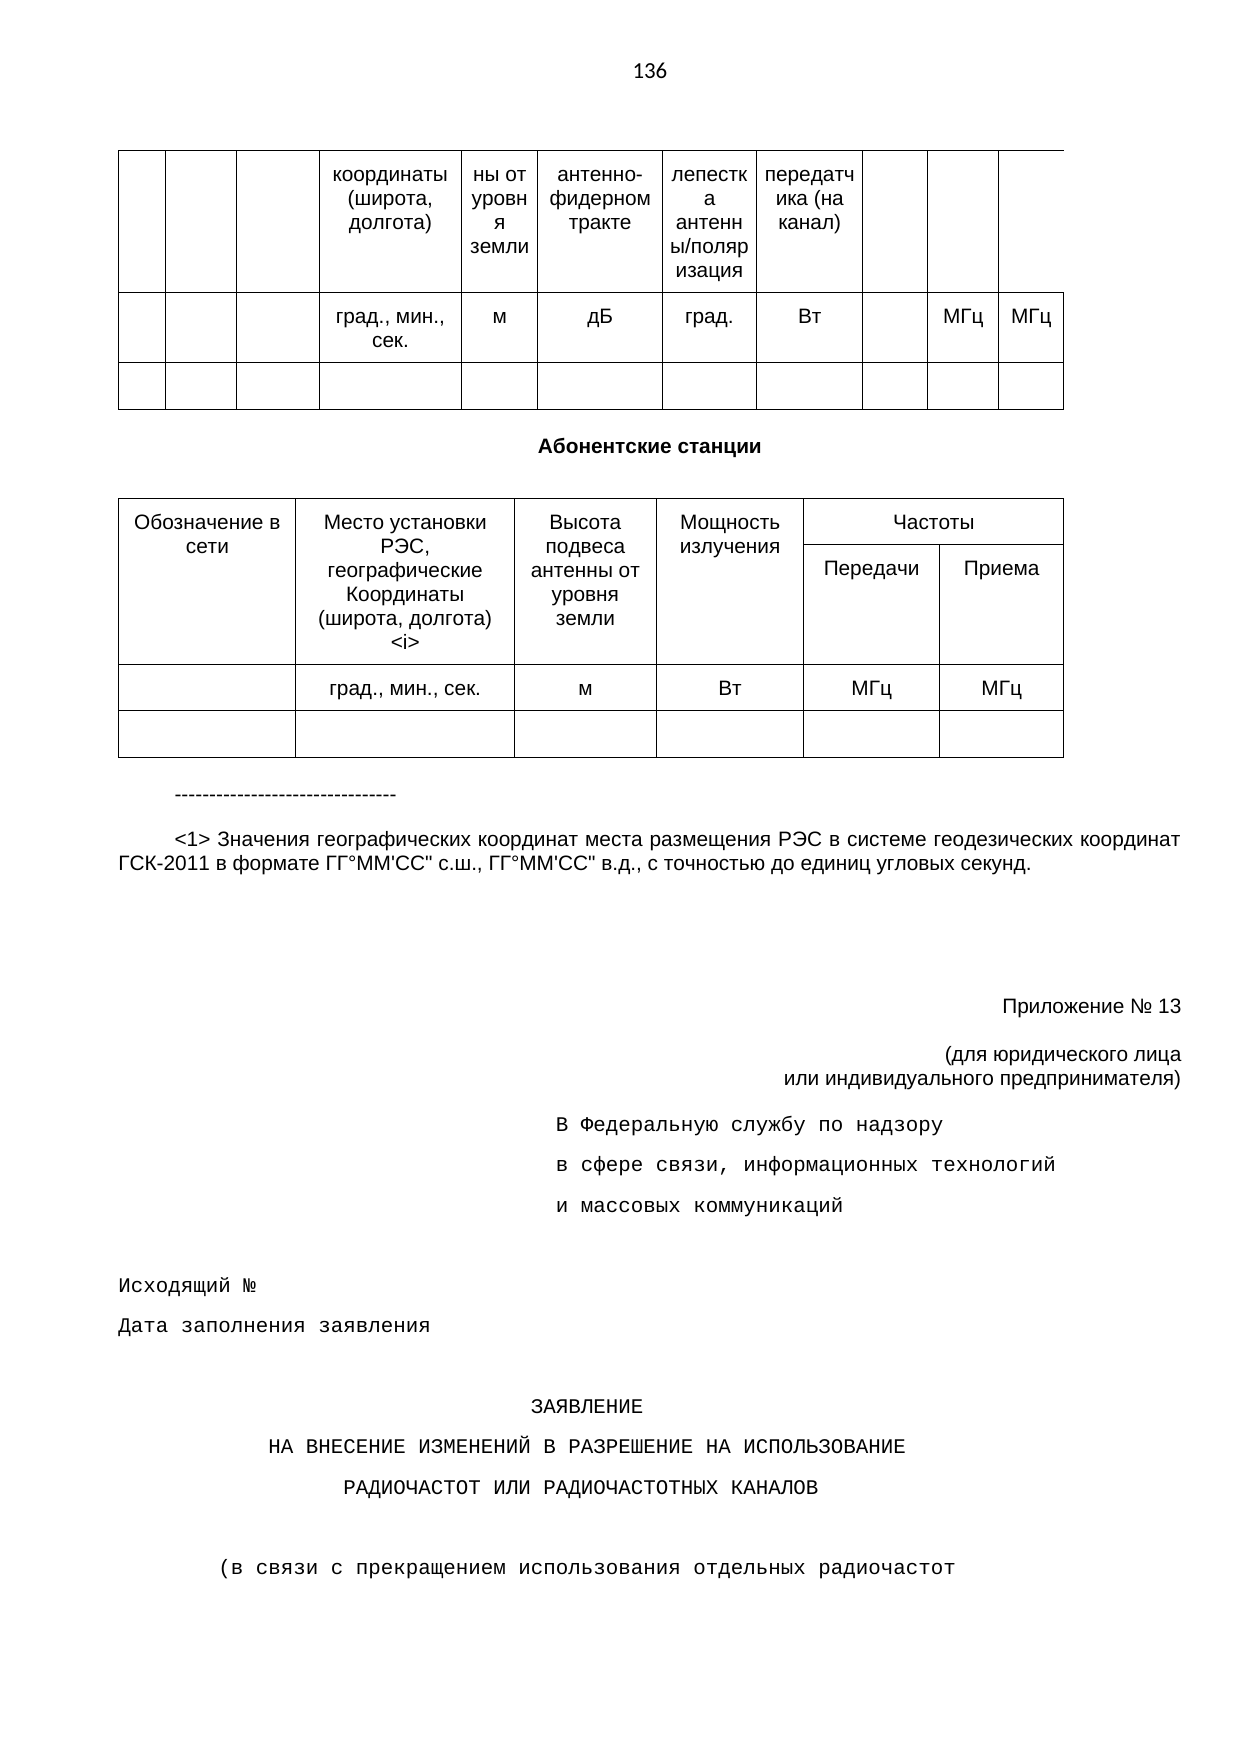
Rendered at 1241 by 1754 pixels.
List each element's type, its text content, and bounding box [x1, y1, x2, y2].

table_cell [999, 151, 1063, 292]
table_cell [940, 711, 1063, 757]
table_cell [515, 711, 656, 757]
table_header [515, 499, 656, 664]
text (для юридического лица [118, 1042, 1181, 1066]
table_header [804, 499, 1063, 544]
text -------------------------------- [118, 782, 1181, 806]
text и массовых коммуникаций [118, 1194, 1181, 1218]
text (в связи с прекращением использования отдельных радиочастот [118, 1557, 1181, 1581]
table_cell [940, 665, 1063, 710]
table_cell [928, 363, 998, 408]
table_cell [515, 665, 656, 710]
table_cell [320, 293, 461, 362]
text или индивидуального предпринимателя) [118, 1066, 1181, 1090]
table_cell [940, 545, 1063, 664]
text в сфере связи, информационных технологий [118, 1154, 1181, 1178]
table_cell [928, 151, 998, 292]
text Исходящий № [118, 1275, 1181, 1299]
text <1> Значения географических координат места размещения РЭС в системе геодезических координат ГСК-2011 в формате ГГ°ММ'СС" с.ш., ГГ°ММ'СС" в.д., с точностью до единиц угловых секунд. [118, 826, 1181, 874]
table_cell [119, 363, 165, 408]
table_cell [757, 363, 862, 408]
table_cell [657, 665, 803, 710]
text Абонентские станции [118, 433, 1181, 457]
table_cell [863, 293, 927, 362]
text НА ВНЕСЕНИЕ ИЗМЕНЕНИЙ В РАЗРЕШЕНИЕ НА ИСПОЛЬЗОВАНИЕ [118, 1436, 1181, 1460]
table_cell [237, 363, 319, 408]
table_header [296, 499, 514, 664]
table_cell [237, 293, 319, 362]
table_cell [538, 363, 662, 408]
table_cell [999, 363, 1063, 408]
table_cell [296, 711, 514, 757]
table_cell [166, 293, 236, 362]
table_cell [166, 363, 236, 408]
text В Федеральную службу по надзору [118, 1114, 1181, 1138]
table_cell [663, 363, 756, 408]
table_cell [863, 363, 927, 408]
text РАДИОЧАСТОТ ИЛИ РАДИОЧАСТОТНЫХ КАНАЛОВ [118, 1477, 1181, 1500]
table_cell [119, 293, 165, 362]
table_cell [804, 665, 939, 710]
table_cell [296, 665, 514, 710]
text Дата заполнения заявления [118, 1316, 1181, 1339]
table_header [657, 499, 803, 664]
text Приложение № 13 [118, 994, 1181, 1018]
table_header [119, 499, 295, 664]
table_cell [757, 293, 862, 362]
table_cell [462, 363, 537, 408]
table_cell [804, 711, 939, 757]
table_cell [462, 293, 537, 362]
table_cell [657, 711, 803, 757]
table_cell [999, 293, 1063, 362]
text ЗАЯВЛЕНИЕ [118, 1396, 1181, 1420]
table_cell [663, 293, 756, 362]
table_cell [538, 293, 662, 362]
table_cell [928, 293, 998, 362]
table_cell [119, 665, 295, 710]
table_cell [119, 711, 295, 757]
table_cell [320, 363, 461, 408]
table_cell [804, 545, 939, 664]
